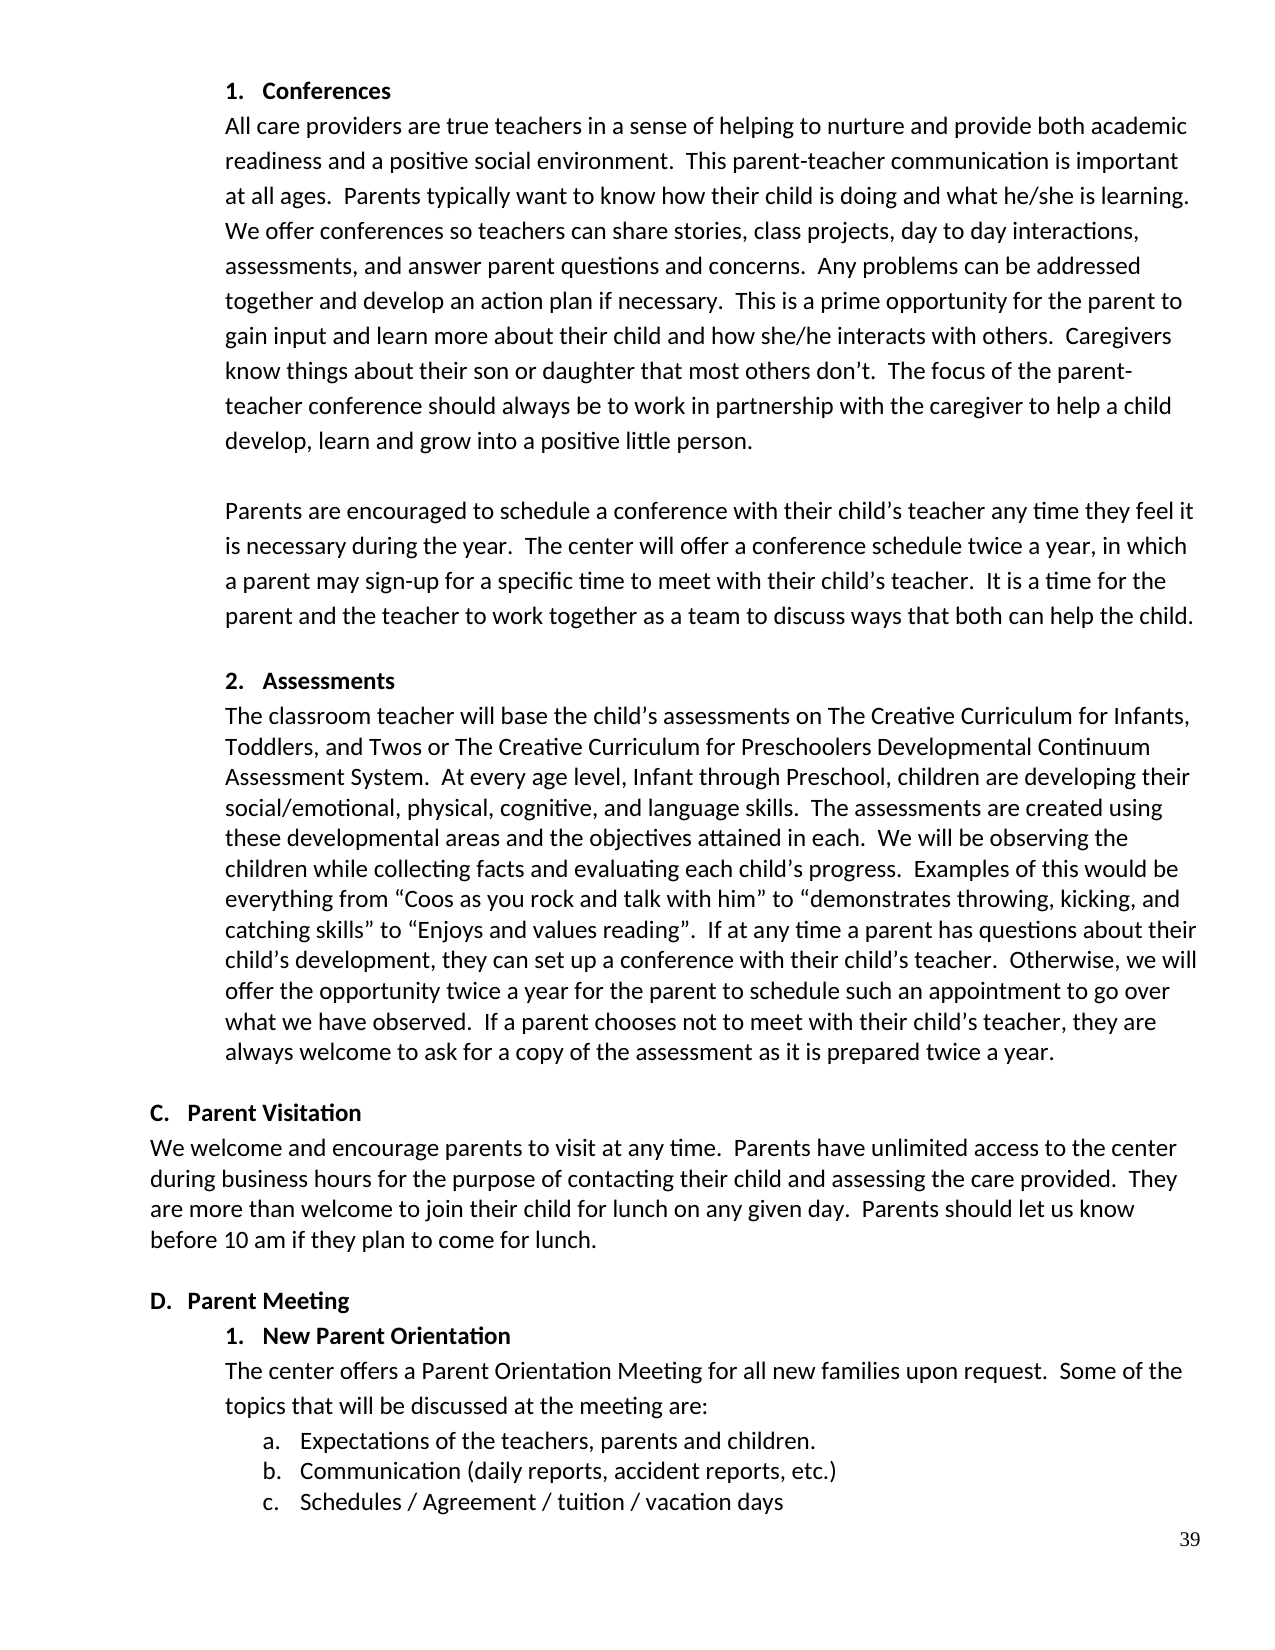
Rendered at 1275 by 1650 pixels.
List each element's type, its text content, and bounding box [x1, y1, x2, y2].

list Parent Visitation [150, 1097, 1200, 1128]
list Conferences [225, 75, 1200, 106]
list Communication (daily reports, accident reports, etc.) [262, 1455, 1200, 1486]
list Schedules / Agreement / tuition / vacation days [262, 1486, 1200, 1516]
list Parent Meeting [150, 1285, 1200, 1315]
text All care providers are true teachers in a sense of helping to nurture and provide both academic readiness and a positive social environment. This parent-teacher communication is important at all ages. Parents typically want to know how their child is doing and what he/she is learning. We offer conferences so teachers can share stories, class projects, day to day interactions, assessments, and answer parent questions and concerns. Any problems can be addressed together and develop an action plan if necessary. This is a prime opportunity for the parent to gain input and learn more about their child and how she/he interacts with others. Caregivers know things about their son or daughter that most others don’t. The focus of the parent-teacher conference should always be to work in partnership with the caregiver to help a child develop, learn and grow into a positive little person. [225, 110, 1200, 456]
text The classroom teacher will base the child’s assessments on The Creative Curriculum for Infants, Toddlers, and Twos or The Creative Curriculum for Preschoolers Developmental Continuum Assessment System. At every age level, Infant through Preschool, children are developing their social/emotional, physical, cognitive, and language skills. The assessments are created using these developmental areas and the objectives attained in each. We will be observing the children while collecting facts and evaluating each child’s progress. Examples of this would be everything from “Coos as you rock and talk with him” to “demonstrates throwing, kicking, and catching skills” to “Enjoys and values reading”. If at any time a parent has questions about their child’s development, they can set up a conference with their child’s teacher. Otherwise, we will offer the opportunity twice a year for the parent to schedule such an appointment to go over what we have observed. If a parent chooses not to meet with their child’s teacher, they are always welcome to ask for a copy of the assessment as it is prepared twice a year. [225, 701, 1200, 1067]
list New Parent Orientation [225, 1320, 1200, 1350]
text We welcome and encourage parents to visit at any time. Parents have unlimited access to the center during business hours for the purpose of contacting their child and assessing the care provided. They are more than welcome to join their child for lunch on any given day. Parents should let us know before 10 am if they plan to come for lunch. [150, 1132, 1200, 1254]
list Expectations of the teachers, parents and children. [262, 1425, 1200, 1455]
text Parents are encouraged to schedule a conference with their child’s teacher any time they feel it is necessary during the year. The center will offer a conference schedule twice a year, in which a parent may sign-up for a specific time to meet with their child’s teacher. It is a time for the parent and the teacher to work together as a team to discuss ways that both can help the child. [225, 495, 1200, 631]
text The center offers a Parent Orientation Meeting for all new families upon request. Some of the topics that will be discussed at the meeting are: [225, 1355, 1200, 1420]
list Assessments [225, 666, 1200, 696]
